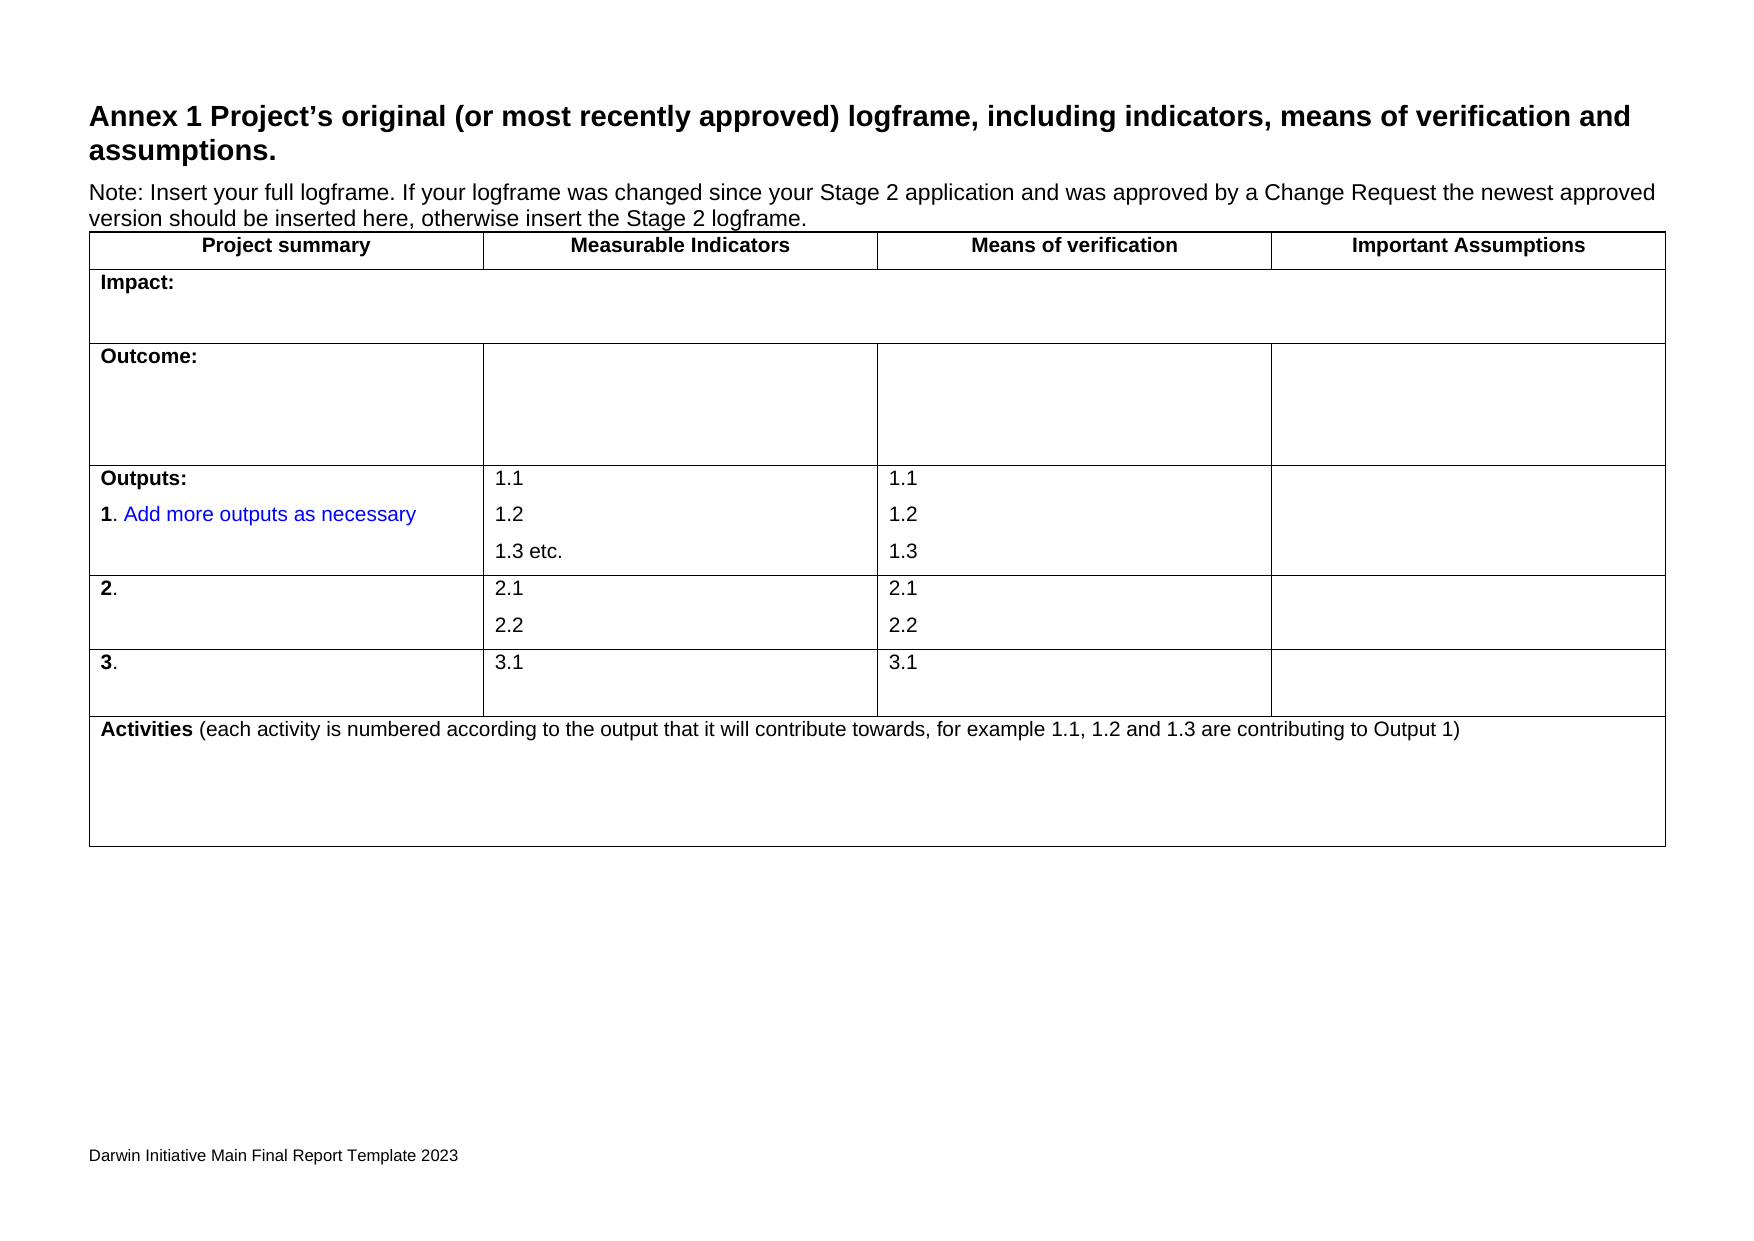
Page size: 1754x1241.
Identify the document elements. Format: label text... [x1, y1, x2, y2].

table_cell 2.1 2.2 [878, 576, 1271, 649]
table_header Measurable Indicators [484, 233, 877, 269]
table_cell [1272, 650, 1665, 716]
table_cell 2.1 2.2 [484, 576, 877, 649]
table_cell Outputs: 1. Add more outputs as necessary [90, 466, 483, 575]
table_cell 3.1 [878, 650, 1271, 716]
table_cell [878, 344, 1271, 465]
table_cell 3. [90, 650, 483, 716]
table_cell [1272, 576, 1665, 649]
table_cell Activities (each activity is numbered according to the output that it will contribute towards, for example 1.1, 1.2 and 1.3 are contributing to Output 1) [90, 717, 1665, 846]
table_cell [1272, 344, 1665, 465]
table_cell 1.1 1.2 1.3 [878, 466, 1271, 575]
table_header Project summary [90, 233, 483, 269]
table_header Important Assumptions [1272, 233, 1665, 269]
text Note: Insert your full logframe. If your logframe was changed since your Stage 2 application and was approved by a Change Request the newest approved version should be inserted here, otherwise insert the Stage 2 logframe. [89, 179, 1665, 231]
table_cell 3.1 [484, 650, 877, 716]
table_cell Outcome: [90, 344, 483, 465]
table_cell 1.1 1.2 1.3 etc. [484, 466, 877, 575]
table_cell 2. [90, 576, 483, 649]
subtitle Annex 1 Project’s original (or most recently approved) logframe, including indicators, means of verification and assumptions. [89, 99, 1665, 166]
table_cell [484, 344, 877, 465]
table_header Means of verification [878, 233, 1271, 269]
table_cell [1272, 466, 1665, 575]
table_cell Impact: [90, 270, 1665, 343]
